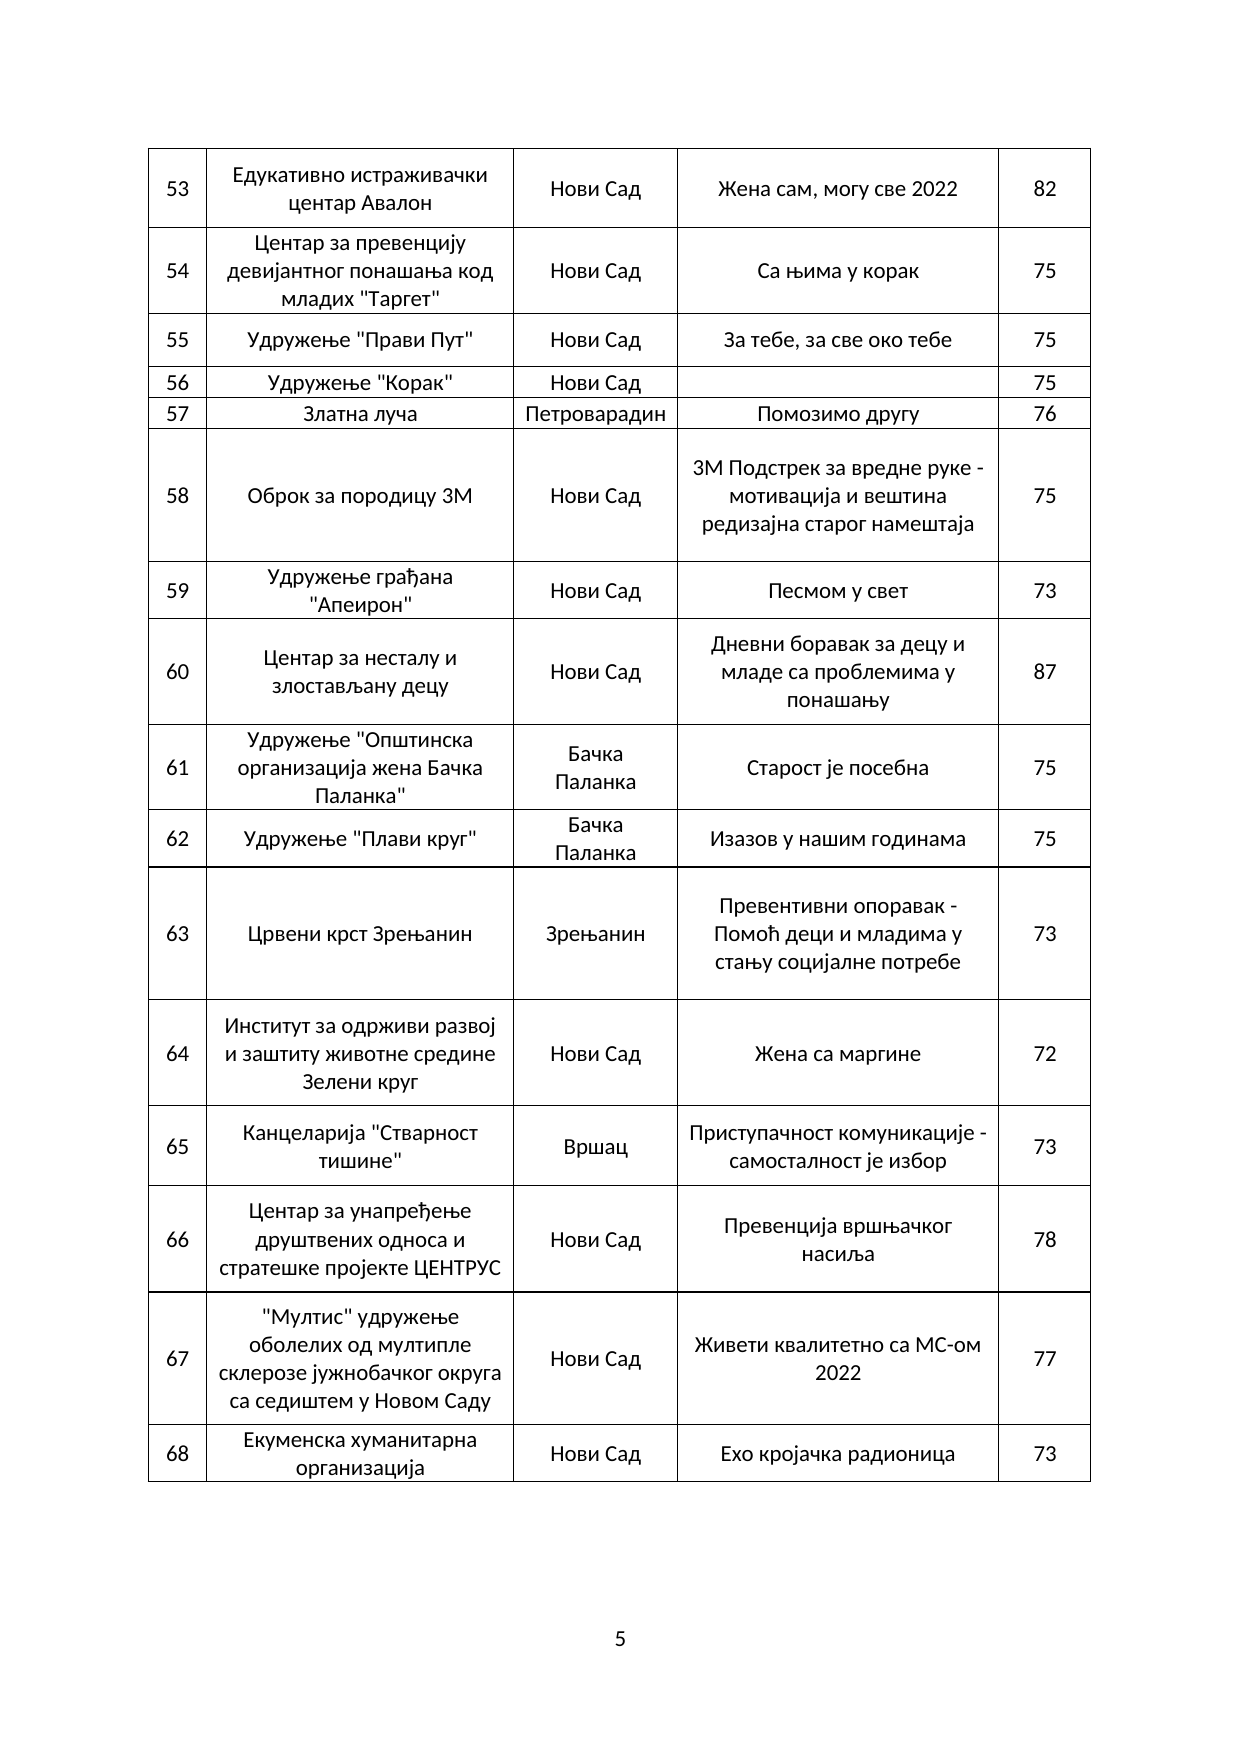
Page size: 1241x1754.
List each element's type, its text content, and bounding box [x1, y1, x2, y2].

table_cell 68 [149, 1425, 206, 1481]
table_cell Црвени крст Зрењанин [207, 868, 513, 999]
table_cell Златна луча [207, 398, 513, 428]
table_cell 75 [999, 228, 1090, 312]
table_cell Нови Сад [514, 1000, 677, 1105]
table_cell Са њима у корак [678, 228, 998, 312]
table_cell Удружење "Прави Пут" [207, 314, 513, 366]
table_cell 64 [149, 1000, 206, 1105]
table_cell 73 [999, 562, 1090, 618]
table_cell Институт за одрживи развој и заштиту животне средине Зелени круг [207, 1000, 513, 1105]
table_cell 66 [149, 1186, 206, 1291]
table_cell "Мултис" удружење оболелих од мултипле склерозе јужнобачког округа са седиштем у Новом Саду [207, 1293, 513, 1424]
table_cell Приступачност комуникације -самосталност је избор [678, 1106, 998, 1185]
table_cell 87 [999, 619, 1090, 724]
table_cell 76 [999, 398, 1090, 428]
table_cell 60 [149, 619, 206, 724]
table_cell 75 [999, 429, 1090, 561]
table_cell 75 [999, 810, 1090, 866]
table_cell 73 [999, 1106, 1090, 1185]
table_cell 53 [149, 149, 206, 227]
table_cell 75 [999, 367, 1090, 397]
table_cell Помозимо другу [678, 398, 998, 428]
table_cell Старост је посебна [678, 725, 998, 809]
table_cell 65 [149, 1106, 206, 1185]
table_cell Нови Сад [514, 367, 677, 397]
table_cell Канцеларија "Стварност тишине" [207, 1106, 513, 1185]
table_cell Нови Сад [514, 149, 677, 227]
table_cell 72 [999, 1000, 1090, 1105]
table_cell Центар за превенцију девијантног понашања код младих "Таргет" [207, 228, 513, 312]
table_cell Вршац [514, 1106, 677, 1185]
table_cell Оброк за породицу 3М [207, 429, 513, 561]
table_cell 54 [149, 228, 206, 312]
table_cell Удружење "Корак" [207, 367, 513, 397]
table_cell Бачка Паланка [514, 810, 677, 866]
table_cell Изазов у нашим годинама [678, 810, 998, 866]
table_cell Живети квалитетно са МС-ом 2022 [678, 1293, 998, 1424]
table_cell Песмом у свет [678, 562, 998, 618]
table_cell Нови Сад [514, 619, 677, 724]
table_cell Жена сам, могу све 2022 [678, 149, 998, 227]
table_cell Превенција вршњачког насиља [678, 1186, 998, 1291]
table_cell Центар за унапређење друштвених односа и стратешке пројекте ЦЕНТРУС [207, 1186, 513, 1291]
table_cell Петроварадин [514, 398, 677, 428]
table_cell Нови Сад [514, 1425, 677, 1481]
table_cell Удружење "Плави круг" [207, 810, 513, 866]
table_cell Дневни боравак за децу и младе са проблемима у понашању [678, 619, 998, 724]
table_cell Нови Сад [514, 1186, 677, 1291]
table_cell 73 [999, 1425, 1090, 1481]
table_cell Едукативно истраживачки центар Авалон [207, 149, 513, 227]
table_cell 61 [149, 725, 206, 809]
table_cell 59 [149, 562, 206, 618]
table_cell 56 [149, 367, 206, 397]
table_cell Центар за несталу и злостављану децу [207, 619, 513, 724]
table_cell 55 [149, 314, 206, 366]
table_cell Нови Сад [514, 228, 677, 312]
table_cell Бачка Паланка [514, 725, 677, 809]
table_cell Жена са маргине [678, 1000, 998, 1105]
table_cell Превентивни опоравак - Помоћ деци и младима у стању социјалне потребе [678, 868, 998, 999]
table_cell 57 [149, 398, 206, 428]
table_cell 75 [999, 725, 1090, 809]
table_cell Ехо кројачка радионица [678, 1425, 998, 1481]
table_cell Нови Сад [514, 1293, 677, 1424]
table_cell Удружење грађана "Апеирон" [207, 562, 513, 618]
table_cell Нови Сад [514, 562, 677, 618]
table_cell 77 [999, 1293, 1090, 1424]
table_cell Екуменска хуманитарна организација [207, 1425, 513, 1481]
table_cell 82 [999, 149, 1090, 227]
table_cell 62 [149, 810, 206, 866]
table_cell 75 [999, 314, 1090, 366]
table_cell 67 [149, 1293, 206, 1424]
table_cell 3М Подстрек за вредне руке - мотивација и вештина редизајна старог намештаја [678, 429, 998, 561]
table_cell [678, 367, 998, 397]
table_cell Зрењанин [514, 868, 677, 999]
table_cell Нови Сад [514, 314, 677, 366]
table_cell 78 [999, 1186, 1090, 1291]
table_cell Удружење "Општинска организација жена Бачка Паланка" [207, 725, 513, 809]
table_cell 58 [149, 429, 206, 561]
table_cell 63 [149, 868, 206, 999]
table_cell Нови Сад [514, 429, 677, 561]
table_cell За тебе, за све око тебе [678, 314, 998, 366]
table_cell 73 [999, 868, 1090, 999]
